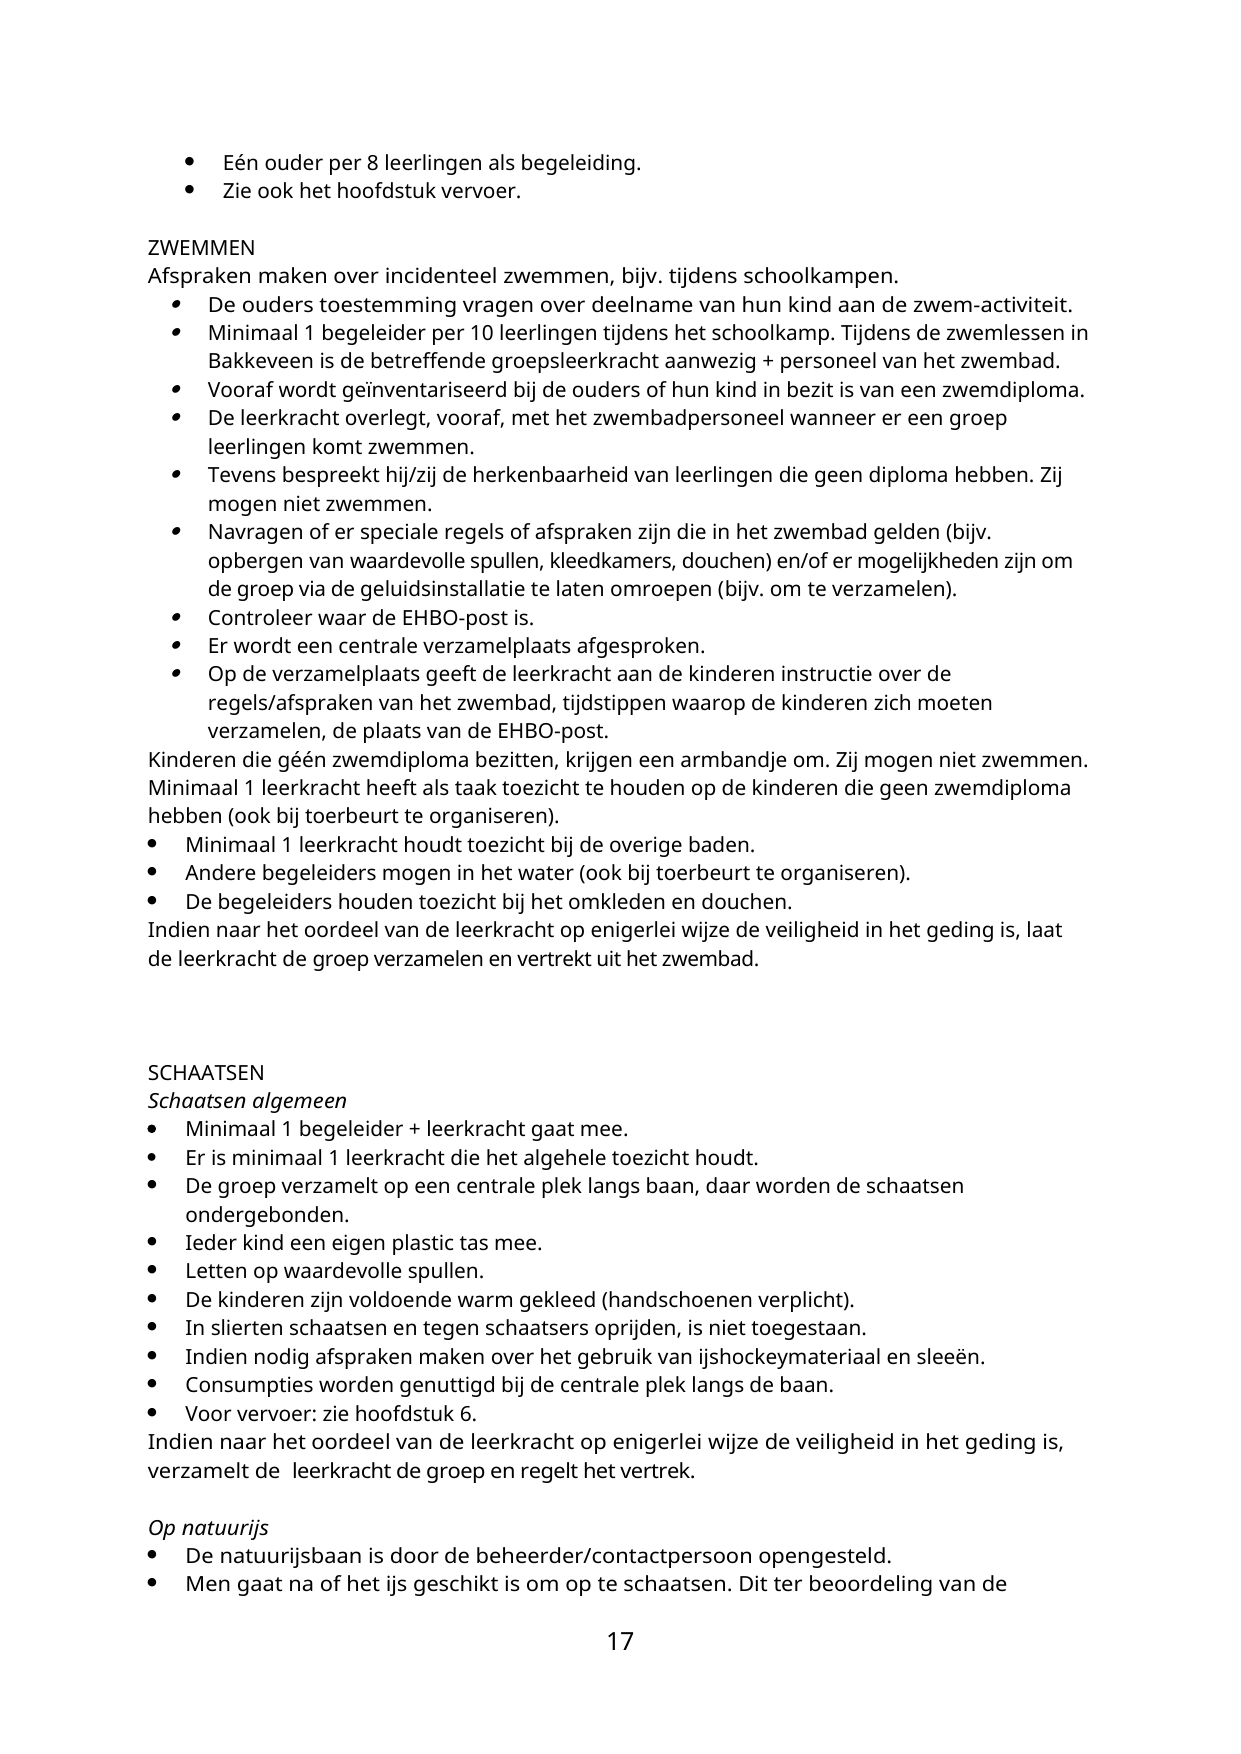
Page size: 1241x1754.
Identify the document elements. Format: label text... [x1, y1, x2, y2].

list De kinderen zijn voldoende warm gekleed (handschoenen verplicht). [148, 1285, 1093, 1313]
list De groep verzamelt op een centrale plek langs baan, daar worden de schaatsen ondergebonden. [148, 1171, 1093, 1228]
list De natuurijsbaan is door de beheerder/contactpersoon opengesteld. [148, 1541, 1093, 1569]
list Minimaal 1 begeleider per 10 leerlingen tijdens het schoolkamp. Tijdens de zwemlessen in Bakkeveen is de betreffende groepsleerkracht aanwezig + personeel van het zwembad. [170, 318, 1093, 375]
list In slierten schaatsen en tegen schaatsers oprijden, is niet toegestaan. [148, 1313, 1093, 1342]
list Ieder kind een eigen plastic tas mee. [148, 1228, 1093, 1257]
text Kinderen die géén zwemdiploma bezitten, krijgen een armbandje om. Zij mogen niet zwemmen. Minimaal 1 leerkracht heeft als taak toezicht te houden op de kinderen die geen zwemdiploma hebben (ook bij toerbeurt te organiseren). [148, 745, 1093, 830]
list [148, 1569, 1093, 1598]
list De begeleiders houden toezicht bij het omkleden en douchen. [148, 887, 1093, 915]
list Minimaal 1 leerkracht houdt toezicht bij de overige baden. [148, 830, 1093, 858]
list Voor vervoer: zie hoofdstuk 6. [148, 1399, 1093, 1427]
list Tevens bespreekt hij/zij de herkenbaarheid van leerlingen die geen diploma hebben. Zij mogen niet zwemmen. [170, 460, 1093, 517]
text Afspraken maken over incidenteel zwemmen, bijv. tijdens schoolkampen. [148, 261, 1093, 290]
list Zie ook het hoofdstuk vervoer. [185, 176, 1093, 204]
list Eén ouder per 8 leerlingen als begeleiding. [185, 148, 1093, 176]
list Minimaal 1 begeleider + leerkracht gaat mee. [148, 1114, 1093, 1143]
text SCHAATSEN [148, 1058, 1093, 1086]
list Vooraf wordt geïnventariseerd bij de ouders of hun kind in bezit is van een zwemdiploma. [170, 375, 1093, 403]
list Andere begeleiders mogen in het water (ook bij toerbeurt te organiseren). [148, 858, 1093, 887]
text Op natuurijs [148, 1513, 1093, 1541]
list Er is minimaal 1 leerkracht die het algehele toezicht houdt. [148, 1143, 1093, 1171]
list De leerkracht overlegt, vooraf, met het zwembadpersoneel wanneer er een groep leerlingen komt zwemmen. [170, 403, 1093, 460]
list Navragen of er speciale regels of afspraken zijn die in het zwembad gelden (bijv. opbergen van waardevolle spullen, kleedkamers, douchen) en/of er mogelijkheden zijn om de groep via de geluidsinstallatie te laten omroepen (bijv. om te verzamelen). [170, 517, 1093, 603]
list Indien nodig afspraken maken over het gebruik van ijshockeymateriaal en sleeën. [148, 1342, 1093, 1370]
list Letten op waardevolle spullen. [148, 1257, 1093, 1285]
text Indien naar het oordeel van de leerkracht op enigerlei wijze de veiligheid in het geding is, verzamelt de leerkracht de groep en regelt het vertrek. [148, 1427, 1093, 1484]
list De ouders toestemming vragen over deelname van hun kind aan de zwem-activiteit. [170, 290, 1093, 318]
list Controleer waar de EHBO-post is. [170, 603, 1093, 631]
list Consumpties worden genuttigd bij de centrale plek langs de baan. [148, 1370, 1093, 1399]
list Er wordt een centrale verzamelplaats afgesproken. [170, 631, 1093, 659]
text Schaatsen algemeen [148, 1086, 1093, 1114]
text ZWEMMEN [148, 233, 1093, 261]
list Op de verzamelplaats geeft de leerkracht aan de kinderen instructie over de regels/afspraken van het zwembad, tijdstippen waarop de kinderen zich moeten verzamelen, de plaats van de EHBO-post. [170, 659, 1093, 745]
text Indien naar het oordeel van de leerkracht op enigerlei wijze de veiligheid in het geding is, laat de leerkracht de groep verzamelen en vertrekt uit het zwembad. [148, 915, 1093, 972]
